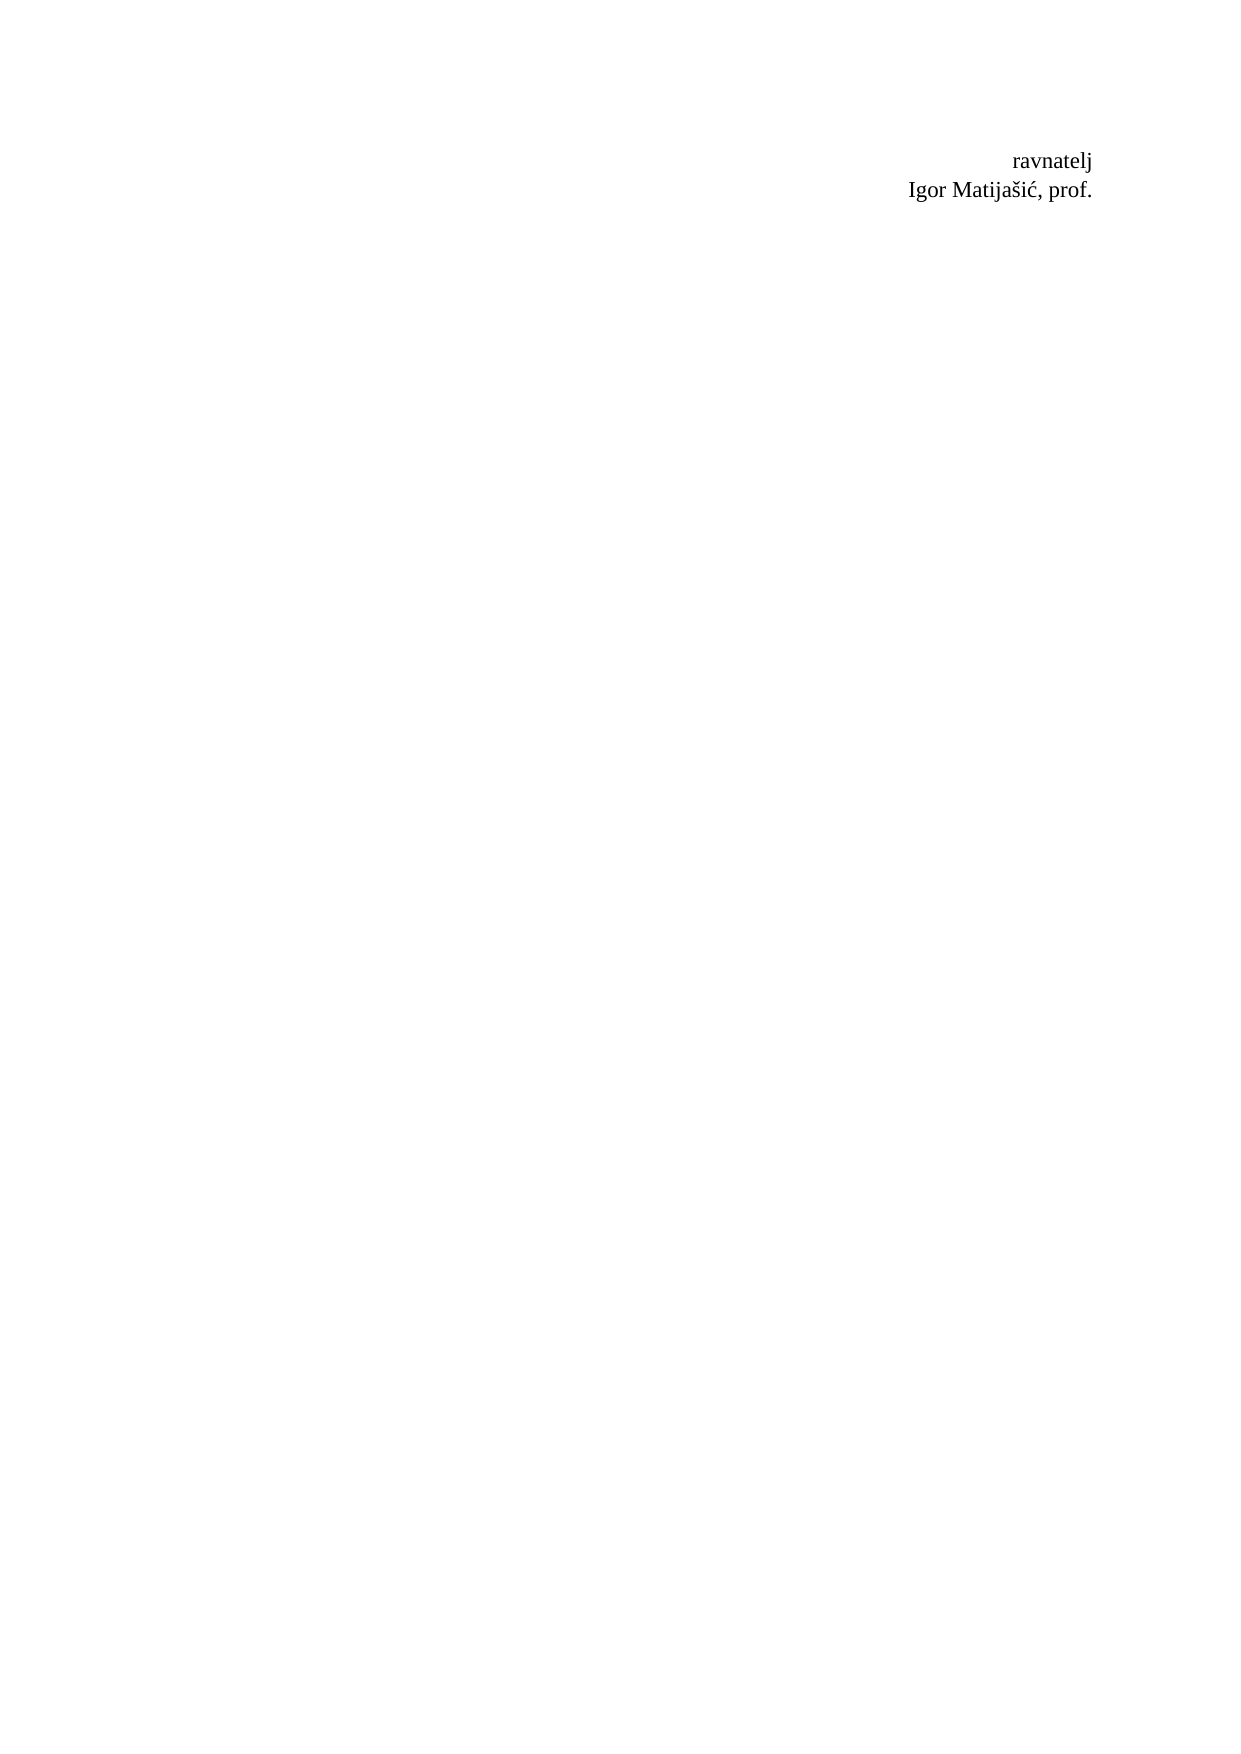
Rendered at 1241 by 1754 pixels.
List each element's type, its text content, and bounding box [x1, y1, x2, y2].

text ravnatelj [148, 148, 1093, 174]
text Igor Matijašić, prof. [148, 176, 1093, 202]
